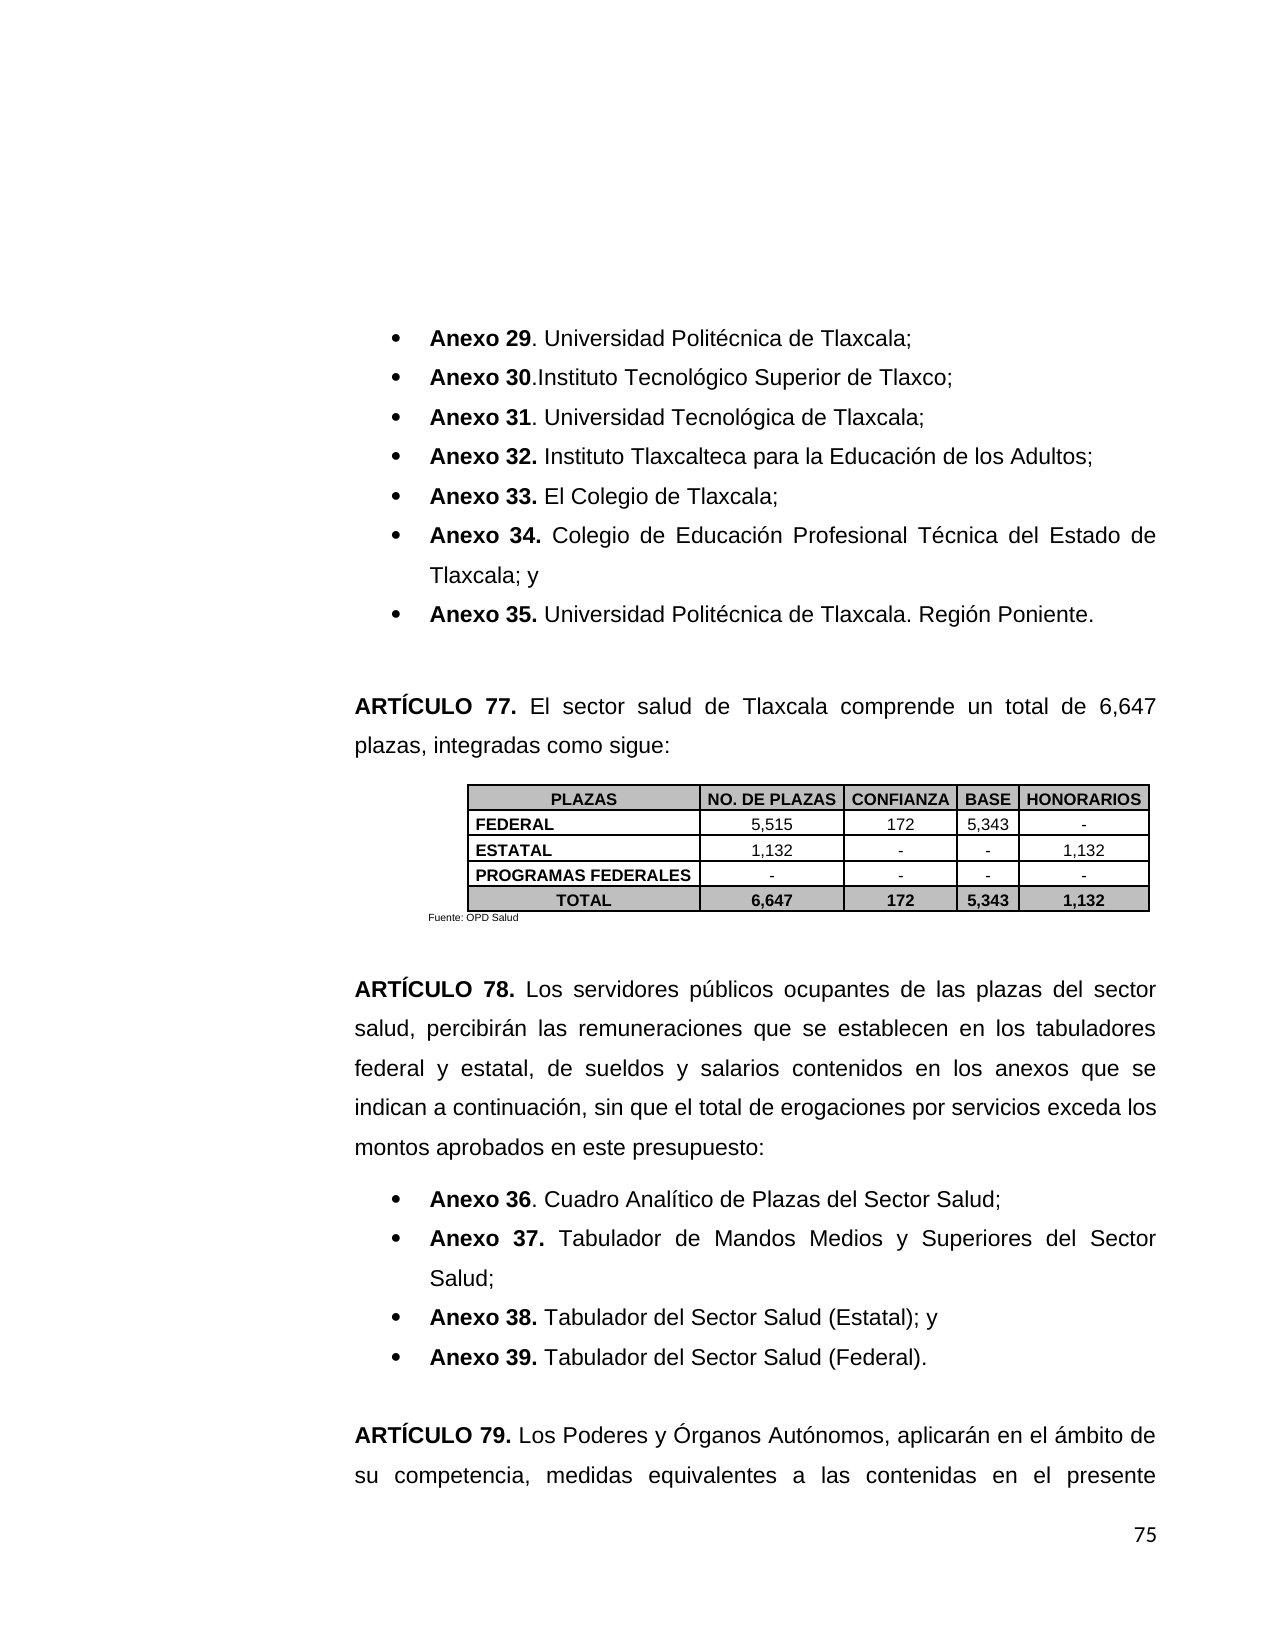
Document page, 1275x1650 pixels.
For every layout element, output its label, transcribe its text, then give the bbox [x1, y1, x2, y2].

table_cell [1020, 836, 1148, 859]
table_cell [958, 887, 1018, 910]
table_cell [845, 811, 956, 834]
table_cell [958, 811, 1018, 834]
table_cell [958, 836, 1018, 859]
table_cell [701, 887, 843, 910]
list Anexo 39. Tabulador del Sector Salud (Federal). [392, 1343, 1157, 1370]
list Anexo 33. El Colegio de Tlaxcala; [392, 483, 1157, 509]
list Anexo 36. Cuadro Analítico de Plazas del Sector Salud; [392, 1186, 1157, 1212]
list Anexo 35. Universidad Politécnica de Tlaxcala. Región Poniente. [392, 601, 1157, 628]
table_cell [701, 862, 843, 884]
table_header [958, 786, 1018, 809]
list Anexo 32. Instituto Tlaxcalteca para la Educación de los Adultos; [392, 443, 1157, 470]
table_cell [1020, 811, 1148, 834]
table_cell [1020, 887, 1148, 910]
list Anexo 38. Tabulador del Sector Salud (Estatal); y [392, 1304, 1157, 1330]
list Anexo 37. Tabulador de Mandos Medios y Superiores del Sector Salud; [392, 1225, 1157, 1291]
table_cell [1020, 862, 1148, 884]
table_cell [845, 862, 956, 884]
list Anexo 34. Colegio de Educación Profesional Técnica del Estado de Tlaxcala; y [392, 522, 1157, 588]
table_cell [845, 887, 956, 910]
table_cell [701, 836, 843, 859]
list Anexo 30.Instituto Tecnológico Superior de Tlaxco; [392, 364, 1157, 391]
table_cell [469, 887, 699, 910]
text ARTÍCULO 77. El sector salud de Tlaxcala comprende un total de 6,647 plazas, integradas como sigue: [354, 693, 1157, 758]
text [354, 1422, 1157, 1488]
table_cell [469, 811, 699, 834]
text ARTÍCULO 78. Los servidores públicos ocupantes de las plazas del sector salud, percibirán las remuneraciones que se establecen en los tabuladores federal y estatal, de sueldos y salarios contenidos en los anexos que se indican a continuación, sin que el total de erogaciones por servicios exceda los montos aprobados en este presupuesto: [354, 976, 1157, 1160]
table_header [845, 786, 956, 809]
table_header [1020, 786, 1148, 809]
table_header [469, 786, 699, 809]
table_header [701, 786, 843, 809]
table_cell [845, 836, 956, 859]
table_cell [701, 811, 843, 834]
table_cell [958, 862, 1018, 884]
list Anexo 31. Universidad Tecnológica de Tlaxcala; [392, 404, 1157, 430]
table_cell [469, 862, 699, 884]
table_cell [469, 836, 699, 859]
list Anexo 29. Universidad Politécnica de Tlaxcala; [392, 325, 1157, 351]
